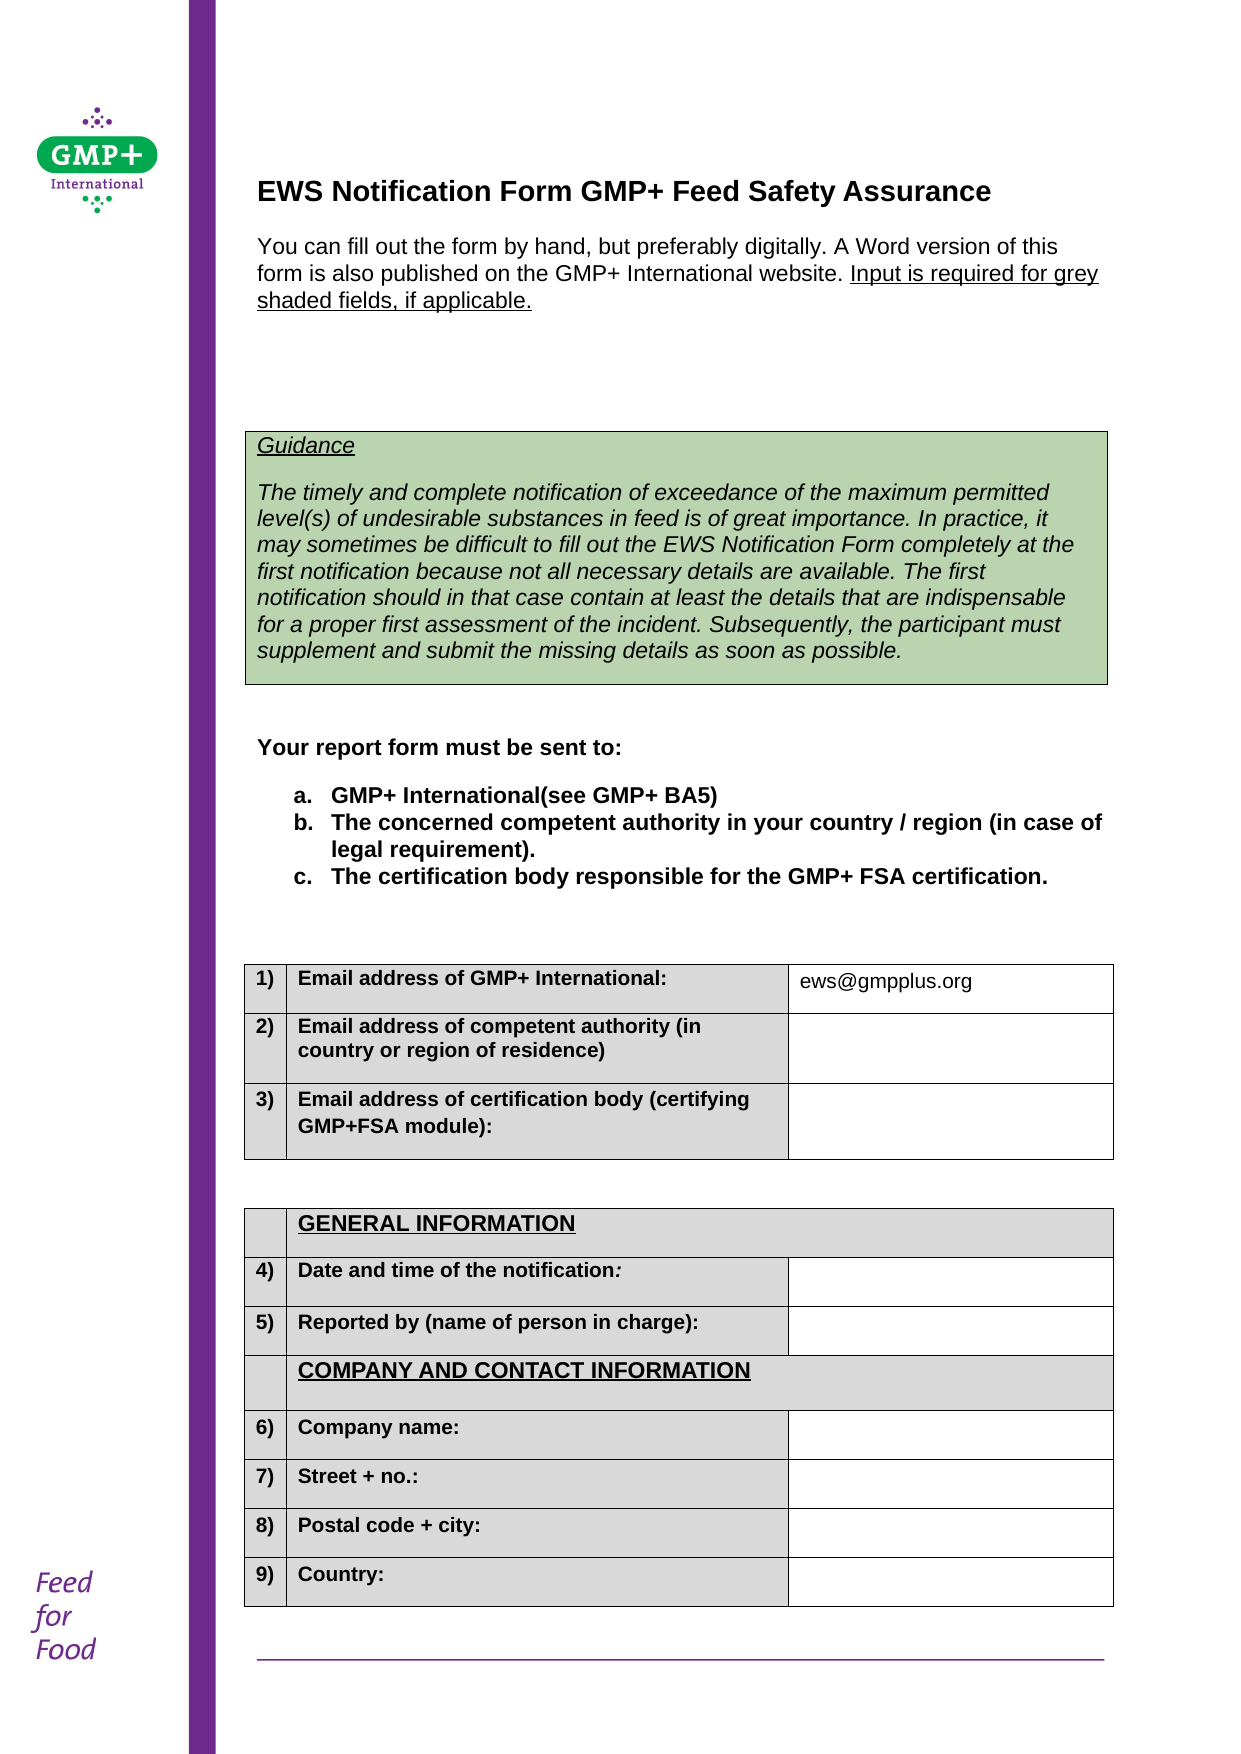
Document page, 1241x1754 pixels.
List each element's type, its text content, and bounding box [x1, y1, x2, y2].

table_cell Email address of certification body (certifying GMP+FSA module): [287, 1084, 788, 1159]
table_cell Country: [287, 1558, 788, 1606]
table_header Email address of GMP+ International: [287, 965, 788, 1013]
table_header General information [287, 1209, 1113, 1257]
table_cell Street + no.: [287, 1460, 788, 1508]
text Your report form must be sent to: [257, 733, 1104, 760]
table_cell [245, 1558, 286, 1606]
table_cell [245, 1084, 286, 1159]
table_cell COMPANY AND CONTACT INFORMATION [287, 1356, 1113, 1410]
table_cell Company name: [287, 1411, 788, 1459]
table_header Guidance The timely and complete notification of exceedance of the maximum permitted level(s) of undesirable substances in feed is of great importance. In practice, it may sometimes be difficult to fill out the EWS Notification Form completely at the first notification because not all necessary details are available. The first notification should in that case contain at least the details that are indispensable for a proper first assessment of the incident. Subsequently, the participant must supplement and submit the missing details as soon as possible. [246, 432, 1107, 684]
table_cell [789, 1558, 1113, 1606]
list GMP+ International(see GMP+ BA5) [293, 781, 1104, 808]
table_cell [789, 1460, 1113, 1508]
table_cell Email address of competent authority (in country or region of residence) [287, 1014, 788, 1083]
picture [35, 106, 158, 214]
list The certification body responsible for the GMP+ FSA certification. [293, 862, 1104, 889]
table_cell [789, 1258, 1113, 1306]
table_cell [245, 1307, 286, 1355]
table_cell [245, 1509, 286, 1557]
table_cell [789, 1307, 1113, 1355]
table_cell [789, 1084, 1113, 1159]
table_cell Reported by (name of person in charge): [287, 1307, 788, 1355]
table_header ews@gmpplus.org [789, 965, 1113, 1013]
list The concerned competent authority in your country / region (in case of legal requirement). [293, 808, 1104, 862]
table_cell Date and time of the notification: [287, 1258, 788, 1306]
table_cell [789, 1509, 1113, 1557]
picture [29, 1569, 97, 1660]
table_header [245, 965, 286, 1013]
subtitle EWS Notification Form GMP+ Feed Safety Assurance [257, 174, 1104, 208]
table_cell [245, 1014, 286, 1083]
table_cell [789, 1411, 1113, 1459]
table_cell [245, 1411, 286, 1459]
table_cell [245, 1356, 286, 1410]
text You can fill out the form by hand, but preferably digitally. A Word version of this form is also published on the GMP+ International website. Input is required for grey shaded fields, if applicable. [257, 233, 1104, 314]
table_cell [245, 1258, 286, 1306]
table_header [245, 1209, 286, 1257]
table_cell [245, 1460, 286, 1508]
table_cell Postal code + city: [287, 1509, 788, 1557]
table_cell [789, 1014, 1113, 1083]
